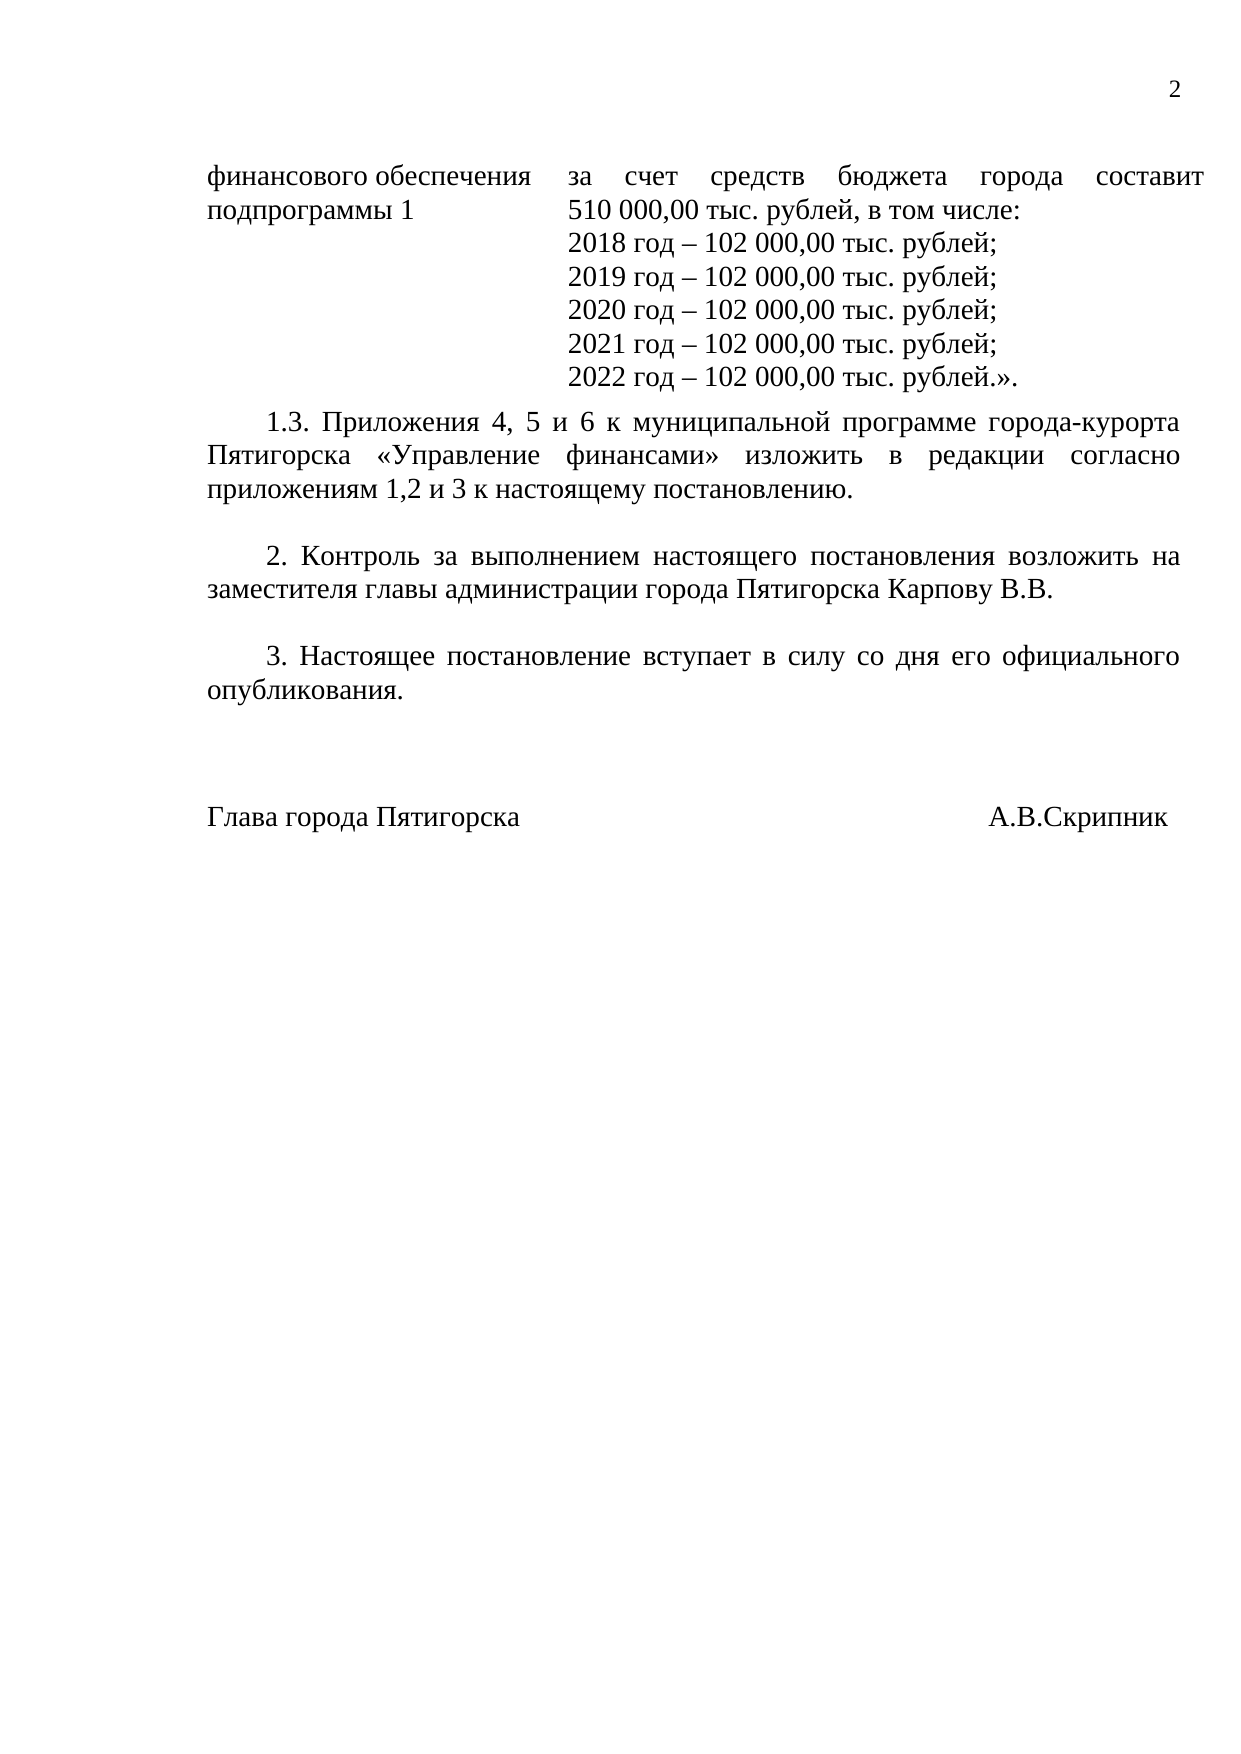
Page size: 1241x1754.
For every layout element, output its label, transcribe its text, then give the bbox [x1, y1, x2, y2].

text 3. Настоящее постановление вступает в силу со дня его официального опубликования. [207, 638, 1181, 706]
text 1.3. Приложения 4, 5 и 6 к муниципальной программе города-курорта Пятигорска «Управление финансами» изложить в редакции согласно приложениям 1,2 и 3 к настоящему постановлению. [207, 404, 1181, 504]
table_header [561, 148, 1211, 404]
text Глава города Пятигорска А.В.Скрипник [207, 806, 1181, 831]
text 2. Контроль за выполнением настоящего постановления возложить на заместителя главы администрации города Пятигорска Карпову В.В. [207, 538, 1181, 605]
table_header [200, 148, 561, 404]
